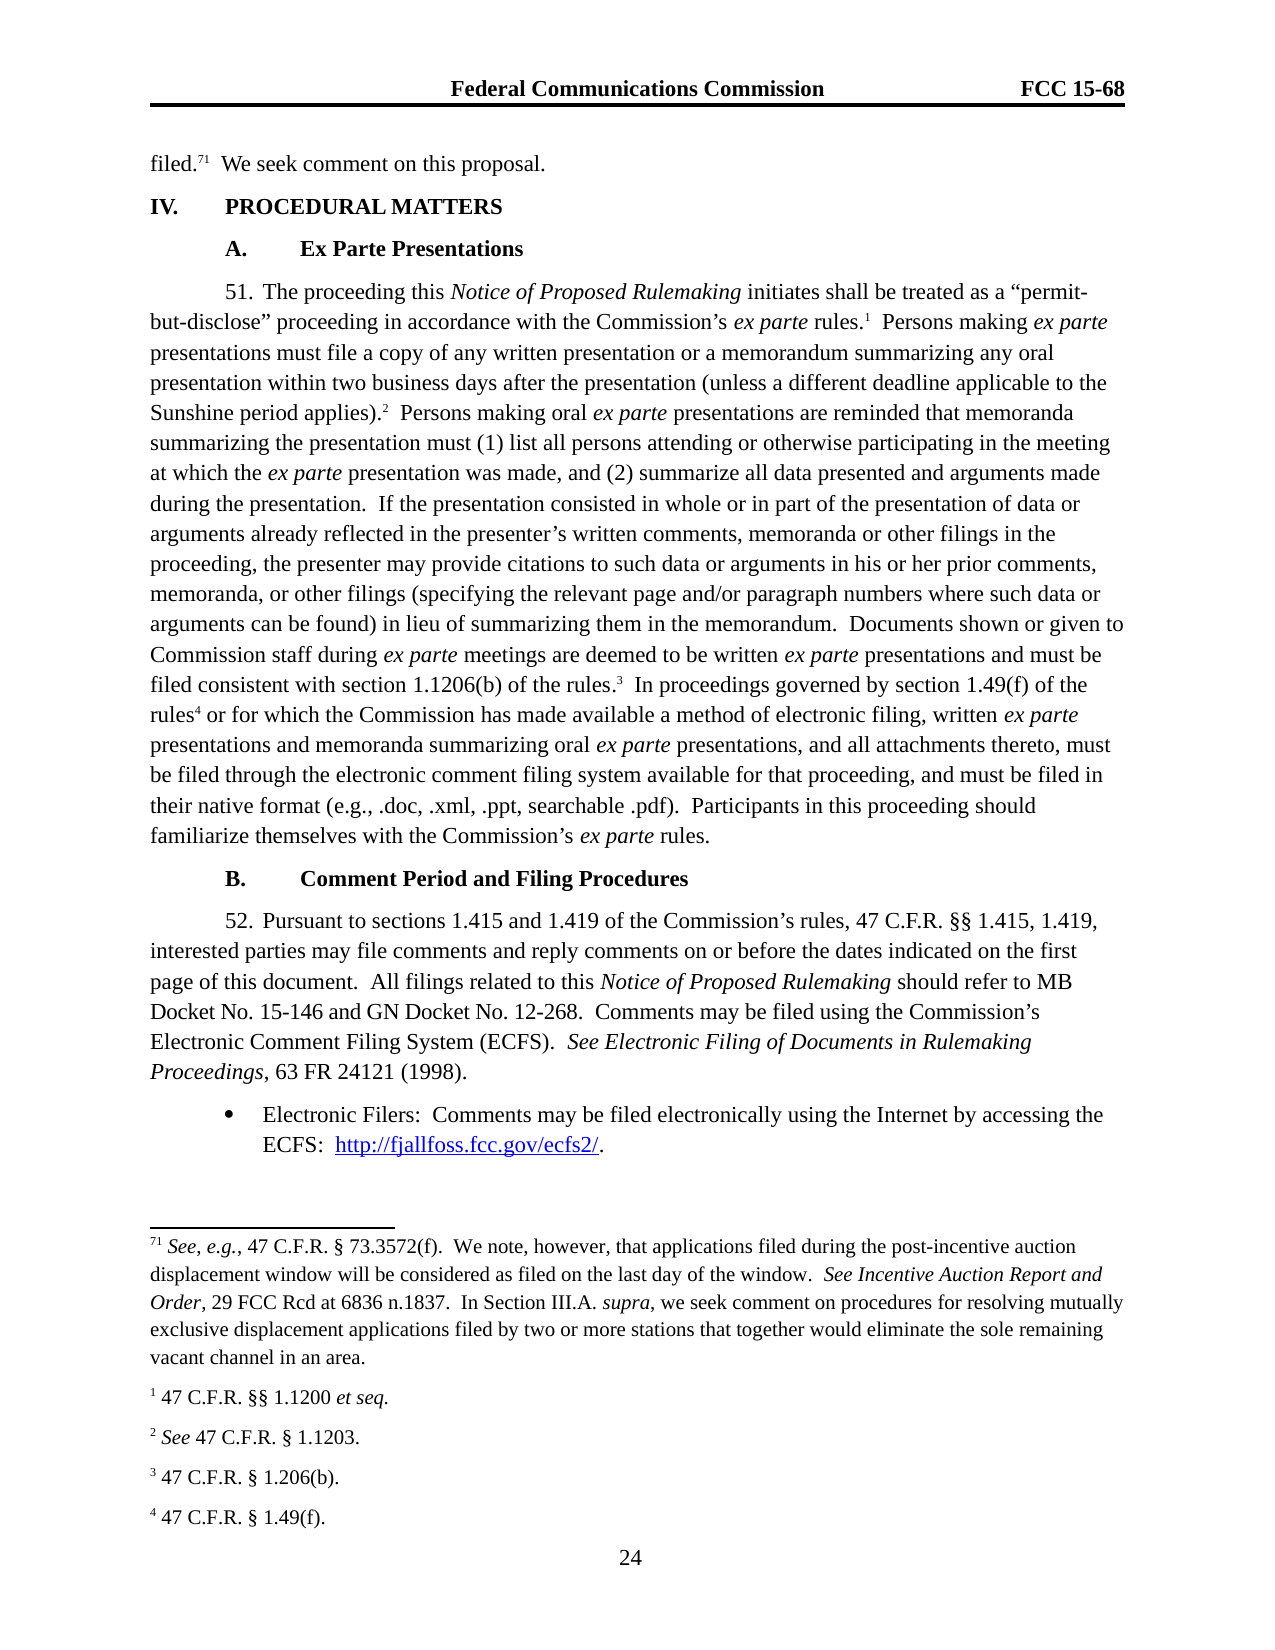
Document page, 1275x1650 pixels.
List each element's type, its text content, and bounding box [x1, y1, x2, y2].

subtitle PROCEDURAL MATTERS [150, 193, 1125, 219]
text The proceeding this Notice of Proposed Rulemaking initiates shall be treated as a “permit-but-disclose” proceeding in accordance with the Commission’s ex parte rules. Persons making ex parte presentations must file a copy of any written presentation or a memorandum summarizing any oral presentation within two business days after the presentation (unless a different deadline applicable to the Sunshine period applies). Persons making oral ex parte presentations are reminded that memoranda summarizing the presentation must (1) list all persons attending or otherwise participating in the meeting at which the ex parte presentation was made, and (2) summarize all data presented and arguments made during the presentation. If the presentation consisted in whole or in part of the presentation of data or arguments already reflected in the presenter’s written comments, memoranda or other filings in the proceeding, the presenter may provide citations to such data or arguments in his or her prior comments, memoranda, or other filings (specifying the relevant page and/or paragraph numbers where such data or arguments can be found) in lieu of summarizing them in the memorandum. Documents shown or given to Commission staff during ex parte meetings are deemed to be written ex parte presentations and must be filed consistent with section 1.1206(b) of the rules. In proceedings governed by section 1.49(f) of the rules or for which the Commission has made available a method of electronic filing, written ex parte presentations and memoranda summarizing oral ex parte presentations, and all attachments thereto, must be filed through the electronic comment filing system available for that proceeding, and must be filed in their native format (e.g., .doc, .xml, .ppt, searchable .pdf). Participants in this proceeding should familiarize themselves with the Commission’s ex parte rules. [150, 278, 1125, 848]
subtitle Comment Period and Filing Procedures [225, 864, 1125, 891]
list Electronic Filers: Comments may be filed electronically using the Internet by accessing the ECFS: http://fjallfoss.fcc.gov/ecfs2/. [225, 1101, 1125, 1158]
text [150, 150, 1125, 176]
text Pursuant to sections 1.415 and 1.419 of the Commission’s rules, 47 C.F.R. §§ 1.415, 1.419, interested parties may file comments and reply comments on or before the dates indicated on the first page of this document. All filings related to this Notice of Proposed Rulemaking should refer to MB Docket No. 15-146 and GN Docket No. 12-268. Comments may be filed using the Commission’s Electronic Comment Filing System (ECFS). See Electronic Filing of Documents in Rulemaking Proceedings, 63 FR 24121 (1998). [150, 907, 1125, 1085]
subtitle Ex Parte Presentations [225, 235, 1125, 262]
